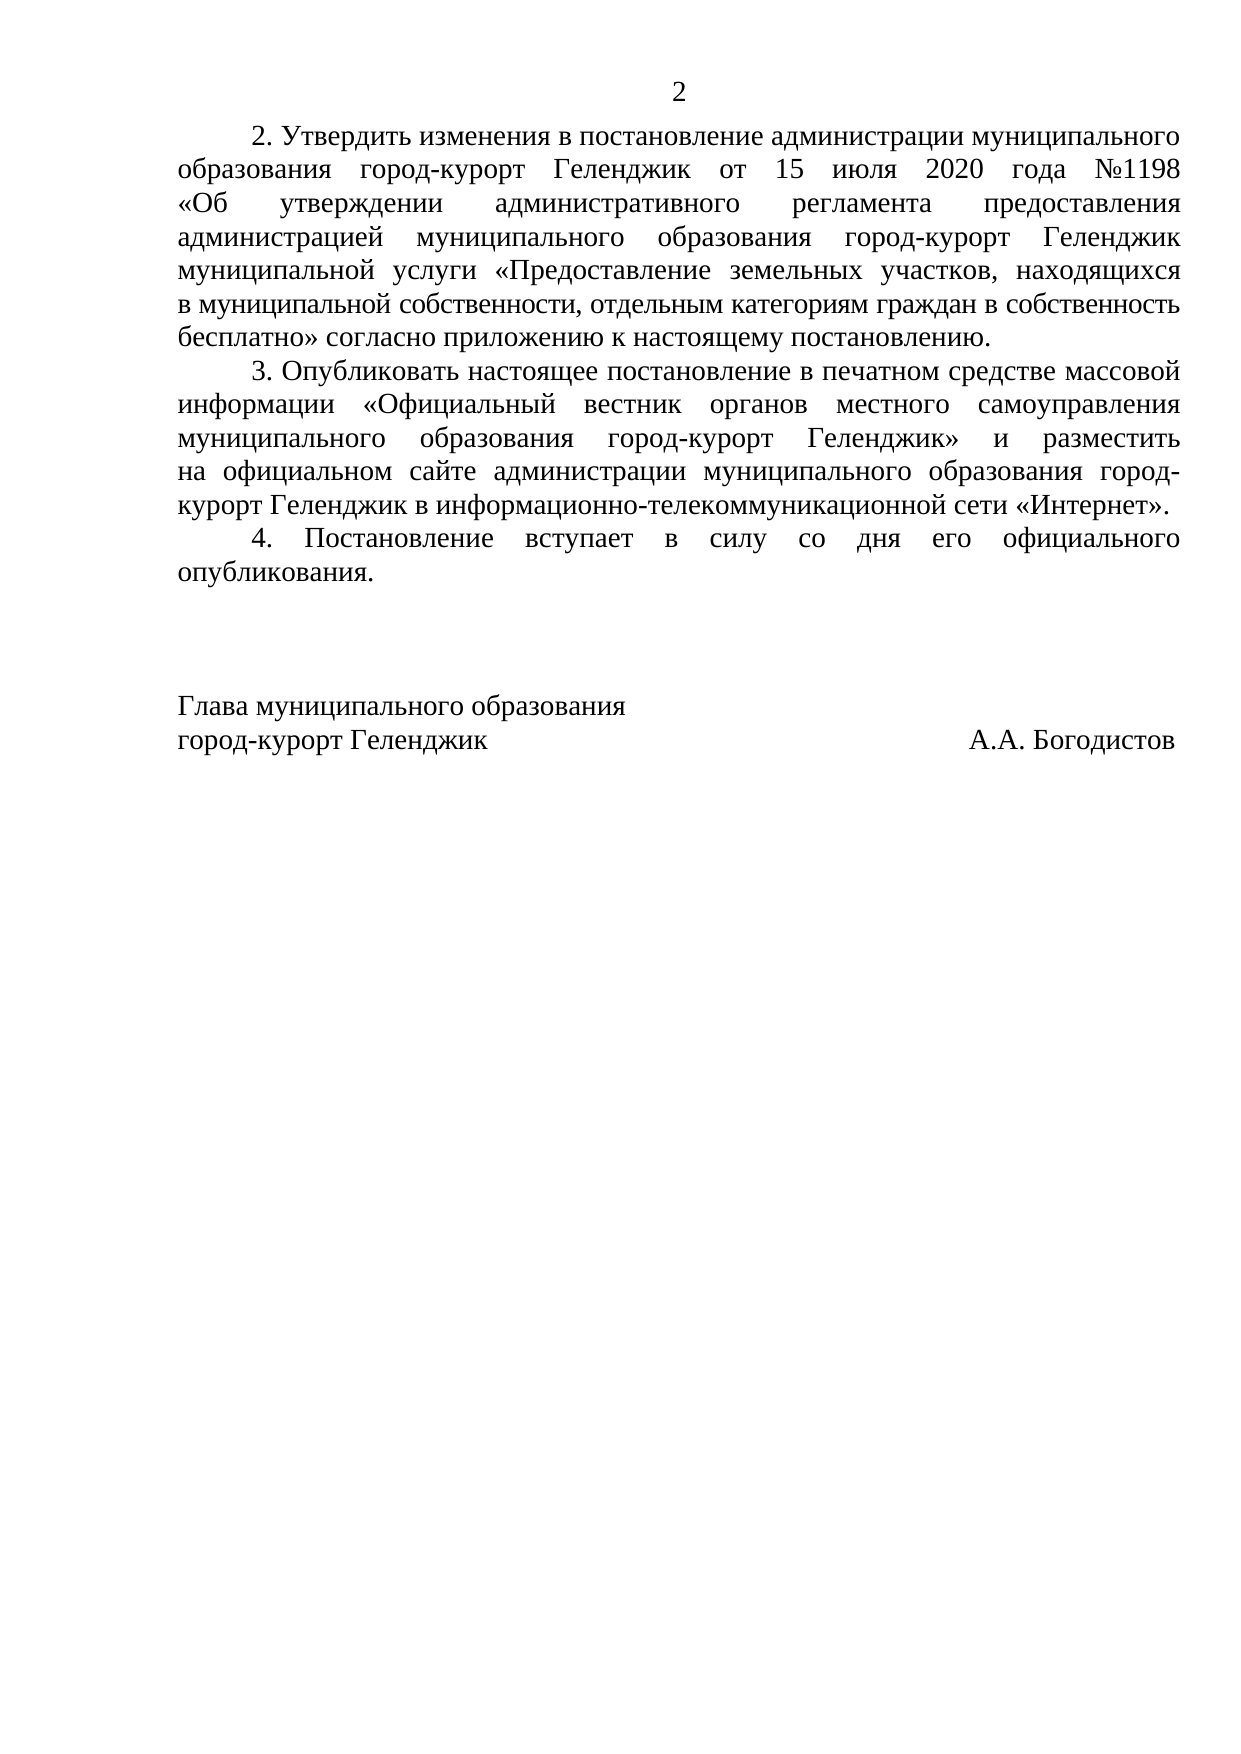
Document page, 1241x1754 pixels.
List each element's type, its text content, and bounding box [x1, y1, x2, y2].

text 4. Постановление вступает в силу со дня его официального опубликования. [177, 521, 1181, 588]
text 3. Опубликовать настоящее постановление в печатном средстве массовой информации «Официальный вестник органов местного самоуправления муниципального образования город-курорт Геленджик» и разместить на официальном сайте администрации муниципального образования город-курорт Геленджик в информационно-телекоммуникационной сети «Интернет». [177, 353, 1181, 521]
text город-курорт Геленджик А.А. Богодистов [177, 722, 1181, 755]
text 2. Утвердить изменения в постановление администрации муниципального образования город-курорт Геленджик от 15 июля 2020 года №1198 «Об утверждении административного регламента предоставления администрацией муниципального образования город-курорт Геленджик муниципальной услуги «Предоставление земельных участков, находящихся в муниципальной собственности, отдельным категориям граждан в собственность бесплатно» согласно приложению к настоящему постановлению. [177, 118, 1181, 353]
text Глава муниципального образования [177, 688, 1181, 722]
